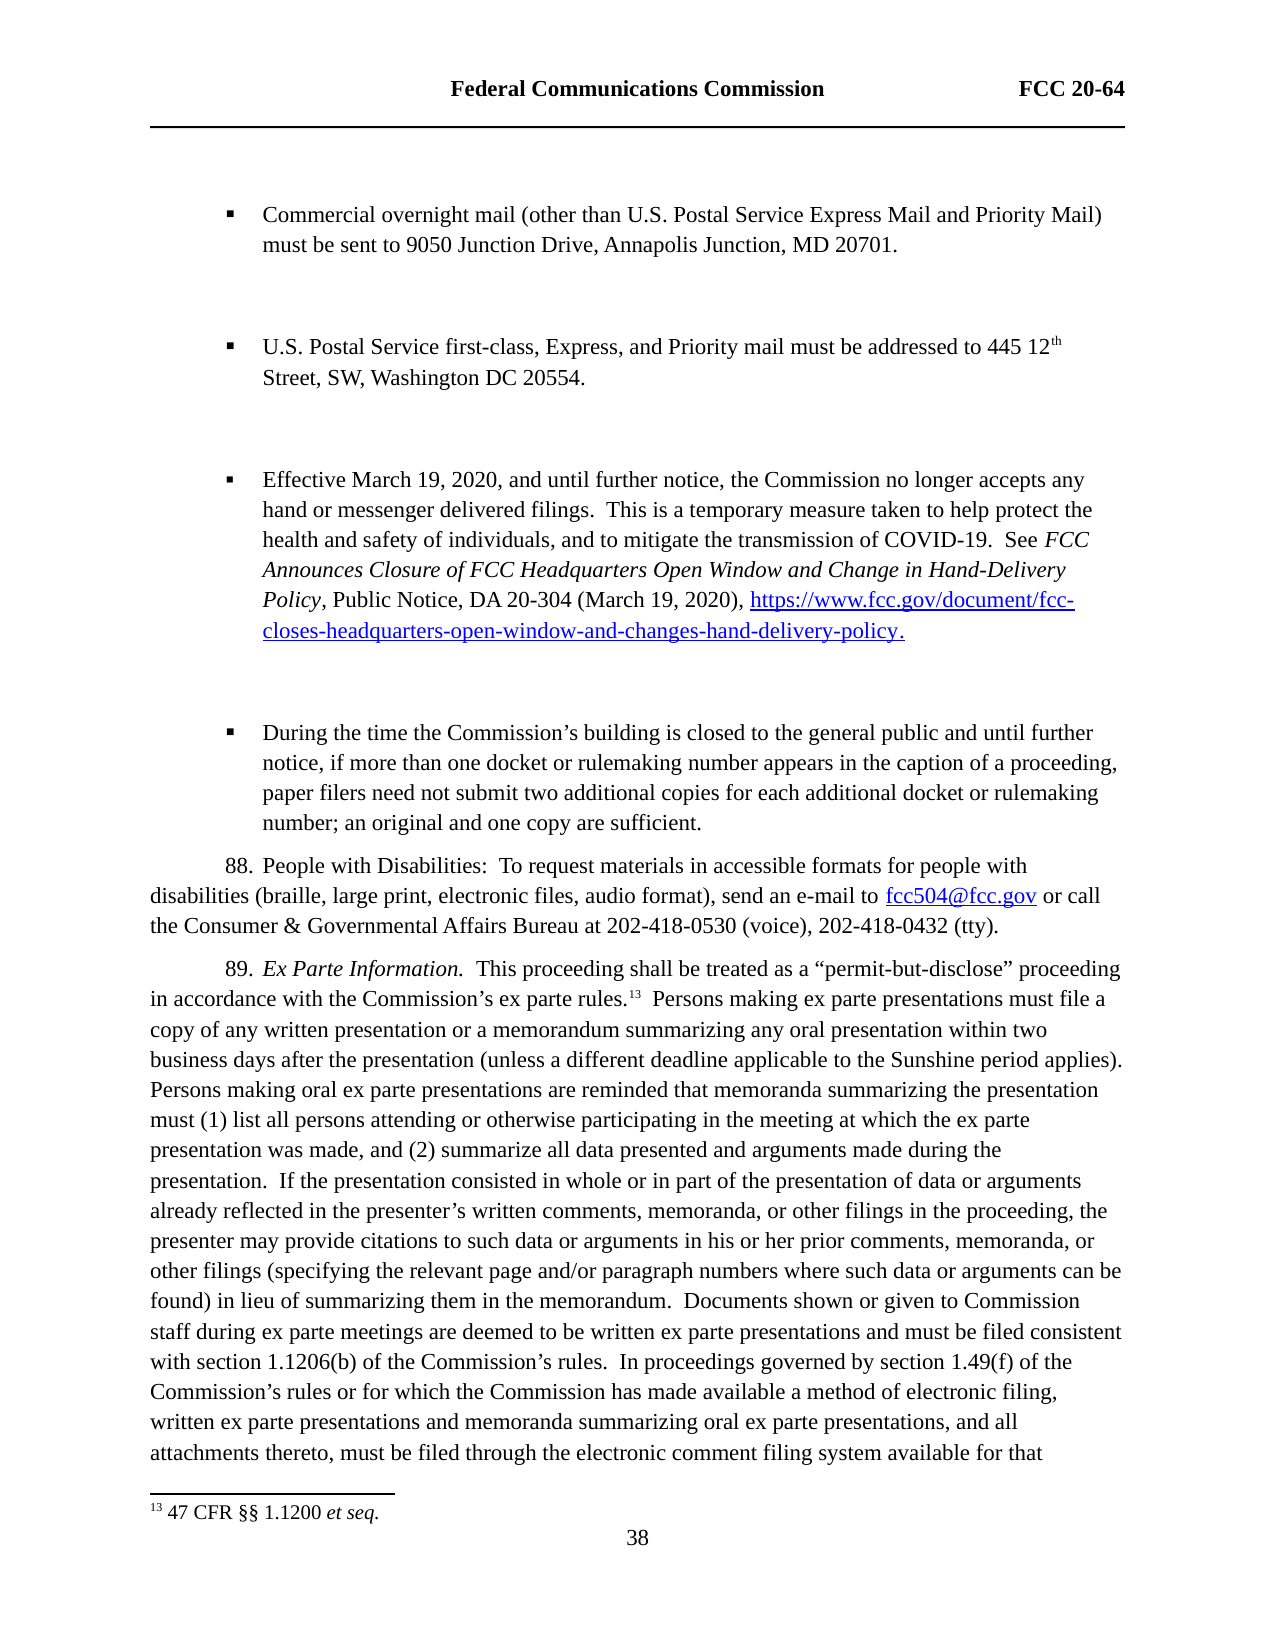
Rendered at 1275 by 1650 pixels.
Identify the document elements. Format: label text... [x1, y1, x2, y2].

list Effective March 19, 2020, and until further notice, the Commission no longer accepts any hand or messenger delivered filings. This is a temporary measure taken to help protect the health and safety of individuals, and to mitigate the transmission of COVID-19. See FCC Announces Closure of FCC Headquarters Open Window and Change in Hand-Delivery Policy, Public Notice, DA 20-304 (March 19, 2020), https://www.fcc.gov/document/fcc-closes-headquarters-open-window-and-changes-hand-delivery-policy. [225, 466, 1125, 643]
list During the time the Commission’s building is closed to the general public and until further notice, if more than one docket or rulemaking number appears in the caption of a proceeding, paper filers need not submit two additional copies for each additional docket or rulemaking number; an original and one copy are sufficient. [225, 719, 1125, 836]
text People with Disabilities: To request materials in accessible formats for people with disabilities (braille, large print, electronic files, audio format), send an e-mail to fcc504@fcc.gov or call the Consumer & Governmental Affairs Bureau at 202-418-0530 (voice), 202-418-0432 (tty). [150, 852, 1125, 939]
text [150, 955, 1125, 1465]
list Commercial overnight mail (other than U.S. Postal Service Express Mail and Priority Mail) must be sent to 9050 Junction Drive, Annapolis Junction, MD 20701. [225, 201, 1125, 258]
list U.S. Postal Service first-class, Express, and Priority mail must be addressed to 445 12th Street, SW, Washington DC 20554. [225, 333, 1125, 390]
